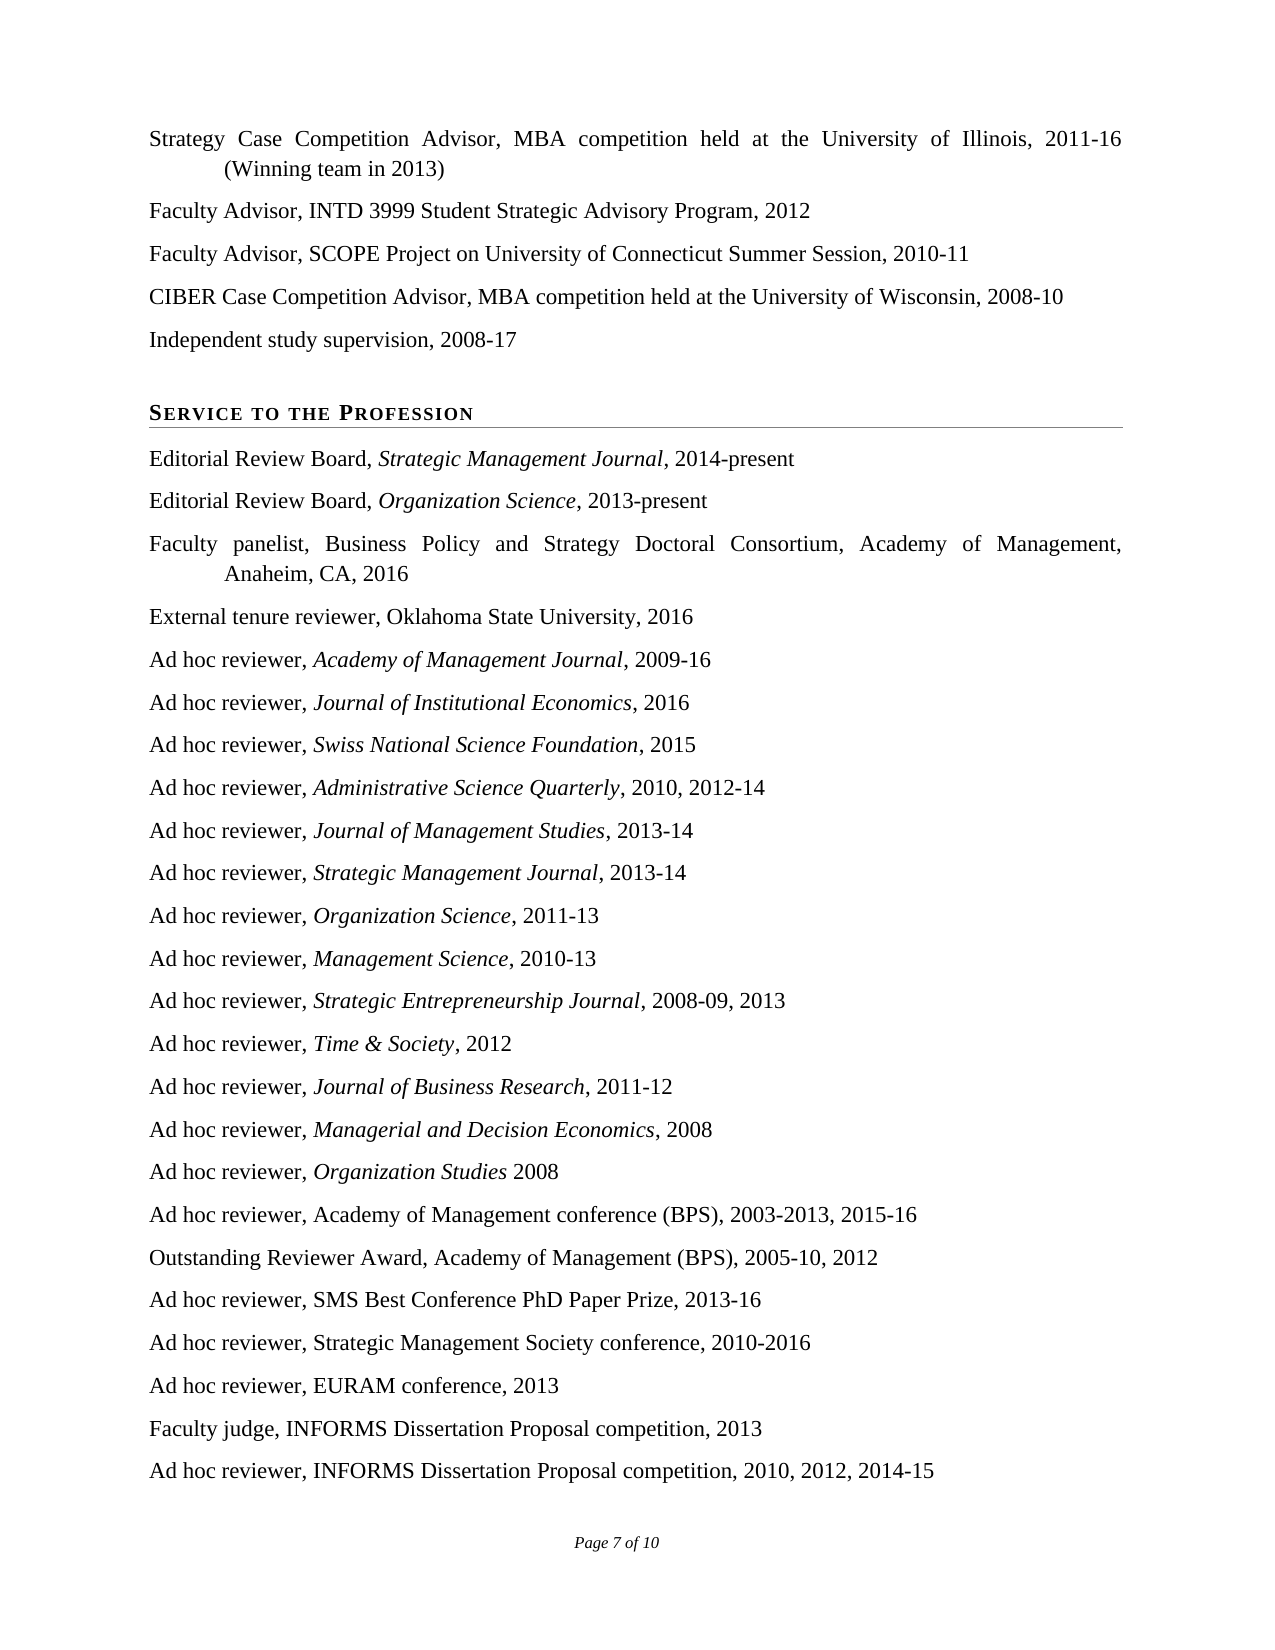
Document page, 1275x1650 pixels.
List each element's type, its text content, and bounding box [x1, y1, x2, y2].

text Faculty Advisor, SCOPE Project on University of Connecticut Summer Session, 2010-11 [149, 240, 1123, 267]
text Editorial Review Board, Organization Science, 2013-present [149, 488, 1123, 514]
text Ad hoc reviewer, Organization Science, 2011-13 [149, 902, 1123, 928]
text Ad hoc reviewer, Managerial and Decision Economics, 2008 [149, 1116, 1123, 1142]
text Ad hoc reviewer, Strategic Management Society conference, 2010-2016 [149, 1329, 1123, 1356]
text Ad hoc reviewer, Journal of Institutional Economics, 2016 [149, 689, 1123, 715]
text Strategy Case Competition Advisor, MBA competition held at the University of Illinois, 2011-16 (Winning team in 2013) [149, 124, 1123, 181]
text Ad hoc reviewer, SMS Best Conference PhD Paper Prize, 2013-16 [149, 1287, 1123, 1313]
text Ad hoc reviewer, Academy of Management conference (BPS), 2003-2013, 2015-16 [149, 1201, 1123, 1227]
text Ad hoc reviewer, Academy of Management Journal, 2009-16 [149, 646, 1123, 672]
text Ad hoc reviewer, Organization Studies 2008 [149, 1158, 1123, 1185]
text Ad hoc reviewer, Strategic Entrepreneurship Journal, 2008-09, 2013 [149, 988, 1123, 1014]
text Ad hoc reviewer, Journal of Management Studies, 2013-14 [149, 817, 1123, 843]
text Ad hoc reviewer, Administrative Science Quarterly, 2010, 2012-14 [149, 774, 1123, 800]
text External tenure reviewer, Oklahoma State University, 2016 [149, 603, 1123, 629]
title Service to the Profession [149, 398, 1123, 427]
text Faculty Advisor, INTD 3999 Student Strategic Advisory Program, 2012 [149, 197, 1123, 224]
text Independent study supervision, 2008-17 [149, 326, 1123, 352]
text Ad hoc reviewer, Strategic Management Journal, 2013-14 [149, 859, 1123, 886]
text CIBER Case Competition Advisor, MBA competition held at the University of Wisconsin, 2008-10 [149, 283, 1123, 309]
text Editorial Review Board, Strategic Management Journal, 2014-present [149, 445, 1123, 471]
text Ad hoc reviewer, Swiss National Science Foundation, 2015 [149, 731, 1123, 758]
text Faculty judge, INFORMS Dissertation Proposal competition, 2013 [149, 1415, 1123, 1441]
text Ad hoc reviewer, Management Science, 2010-13 [149, 945, 1123, 971]
text Ad hoc reviewer, Time & Society, 2012 [149, 1030, 1123, 1057]
text Ad hoc reviewer, EURAM conference, 2013 [149, 1372, 1123, 1398]
text Ad hoc reviewer, Journal of Business Research, 2011-12 [149, 1073, 1123, 1099]
text Faculty panelist, Business Policy and Strategy Doctoral Consortium, Academy of Management, Anaheim, CA, 2016 [149, 530, 1123, 587]
text Outstanding Reviewer Award, Academy of Management (BPS), 2005-10, 2012 [149, 1244, 1123, 1270]
text Ad hoc reviewer, INFORMS Dissertation Proposal competition, 2010, 2012, 2014-15 [149, 1457, 1123, 1484]
